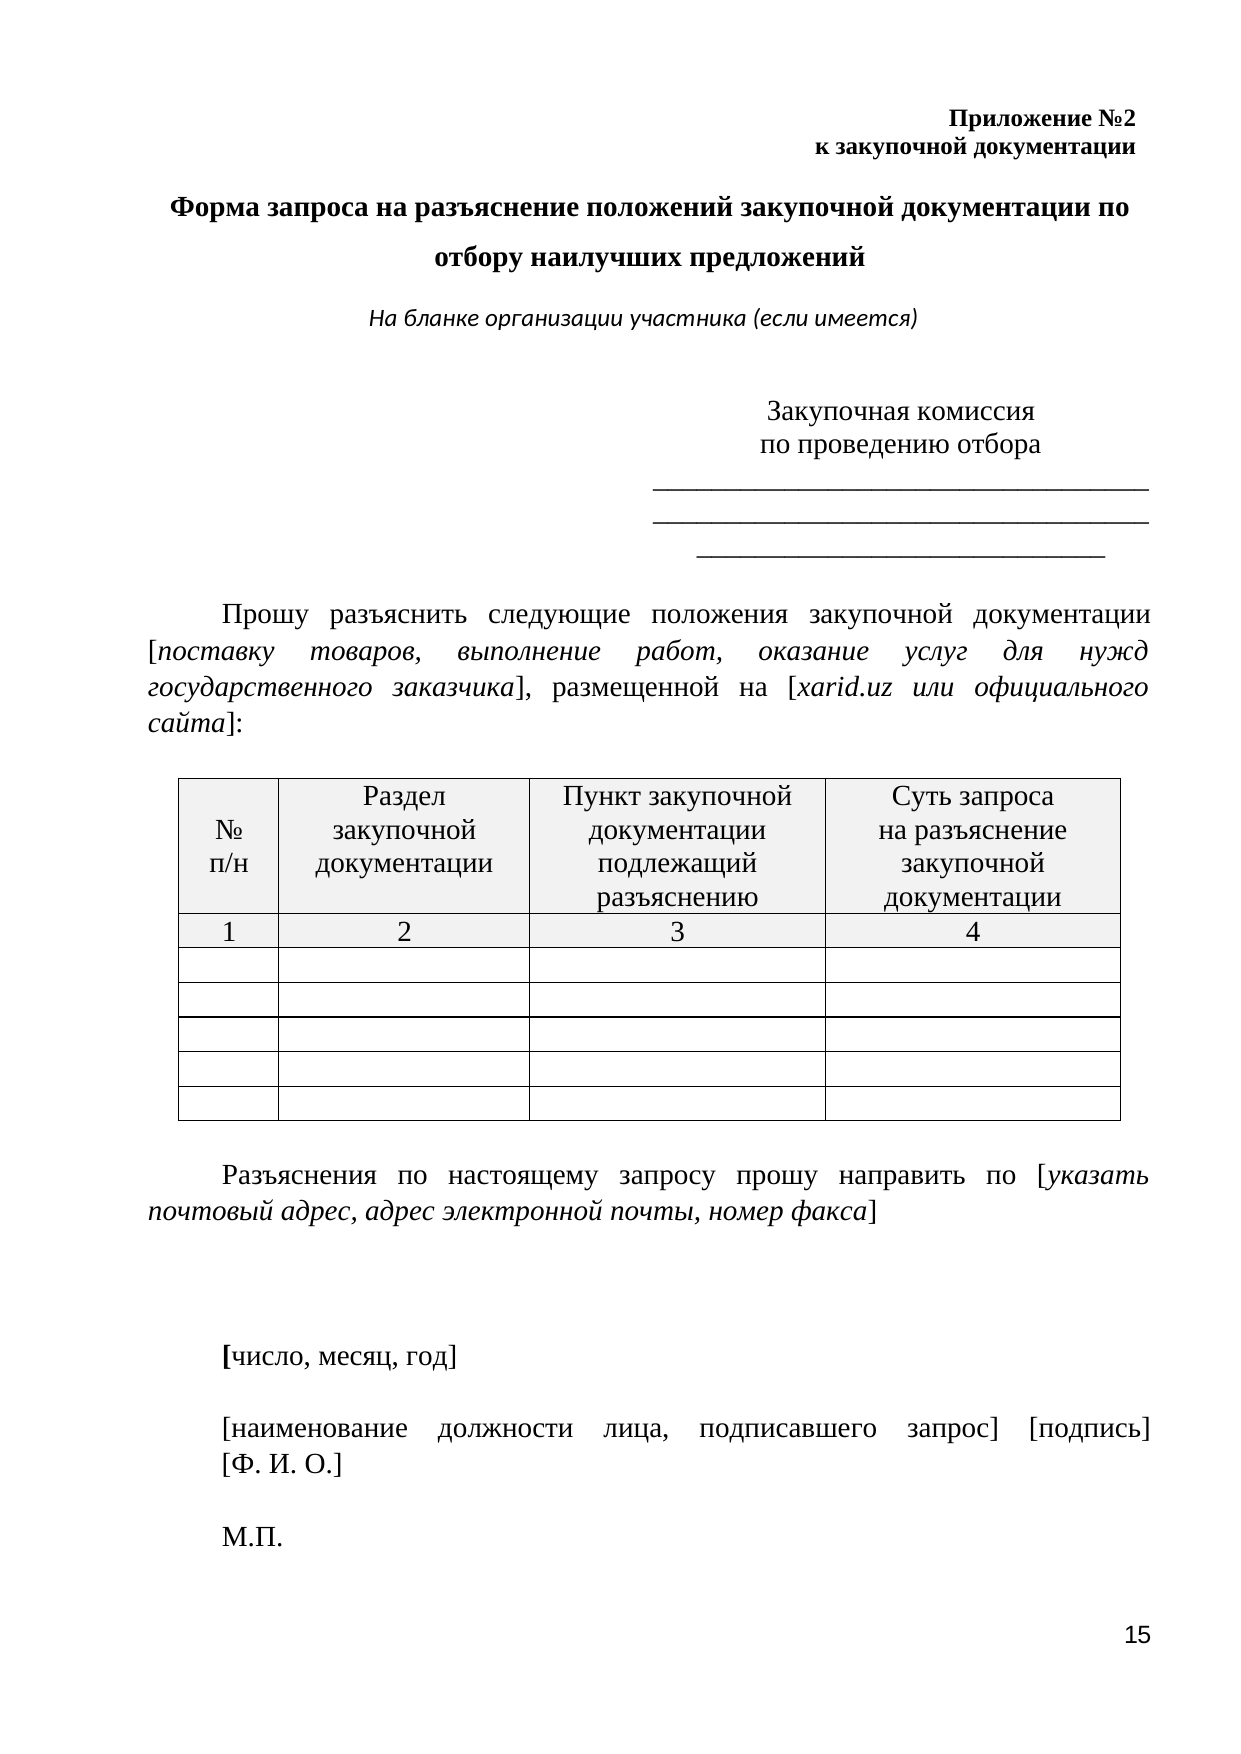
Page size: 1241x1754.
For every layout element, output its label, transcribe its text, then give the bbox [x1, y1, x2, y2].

table_cell 1 [179, 914, 278, 947]
table_cell [826, 1052, 1120, 1086]
text по проведению отбора ________________________________________________________________________________________________ [650, 426, 1152, 561]
text Прошу разъяснить следующие положения закупочной документации [поставку товаров, выполнение работ, оказание услуг для нужд государственного заказчика], размещенной на [xarid.uz или официального сайта]: [148, 597, 1152, 739]
table_cell [179, 983, 278, 1016]
text [наименование должности лица, подписавшего запрос] [подпись] [Ф. И. О.] [221, 1410, 1152, 1480]
table_cell [530, 948, 825, 982]
table_cell [530, 1018, 825, 1051]
table_header № п/н [179, 779, 278, 913]
table_cell [279, 1087, 529, 1120]
table_cell 3 [530, 914, 825, 947]
table_header Пункт закупочной документации подлежащий разъяснению [530, 779, 825, 913]
text М.П. [148, 1519, 1152, 1552]
text Разъяснения по настоящему запросу прошу направить по [указать почтовый адрес, адрес электронной почты, номер факса] [148, 1157, 1152, 1227]
table_cell 2 [279, 914, 529, 947]
table_cell [826, 983, 1120, 1016]
table_cell [826, 1018, 1120, 1051]
table_cell [279, 983, 529, 1016]
table_cell [179, 1052, 278, 1086]
text Форма запроса на разъяснение положений закупочной документации по отбору наилучших предложений [148, 189, 1152, 273]
table_header Раздел закупочной документации [279, 779, 529, 913]
text Закупочная комиссия [650, 393, 1152, 426]
table_cell [530, 1087, 825, 1120]
table_cell [279, 1018, 529, 1051]
text На бланке организации участника (если имеется) [148, 302, 1142, 332]
table_cell [530, 1052, 825, 1086]
table_cell [826, 948, 1120, 982]
table_header Суть запроса на разъяснение закупочной документации [826, 779, 1120, 913]
table_cell 4 [826, 914, 1120, 947]
text [число, месяц, год] [148, 1338, 1152, 1372]
table_cell [279, 948, 529, 982]
table_cell [179, 948, 278, 982]
table_cell [279, 1052, 529, 1086]
table_cell [179, 1018, 278, 1051]
table_cell [179, 1087, 278, 1120]
text Приложение №2 к закупочной документации [148, 103, 1136, 160]
table_cell [826, 1087, 1120, 1120]
table_cell [530, 983, 825, 1016]
